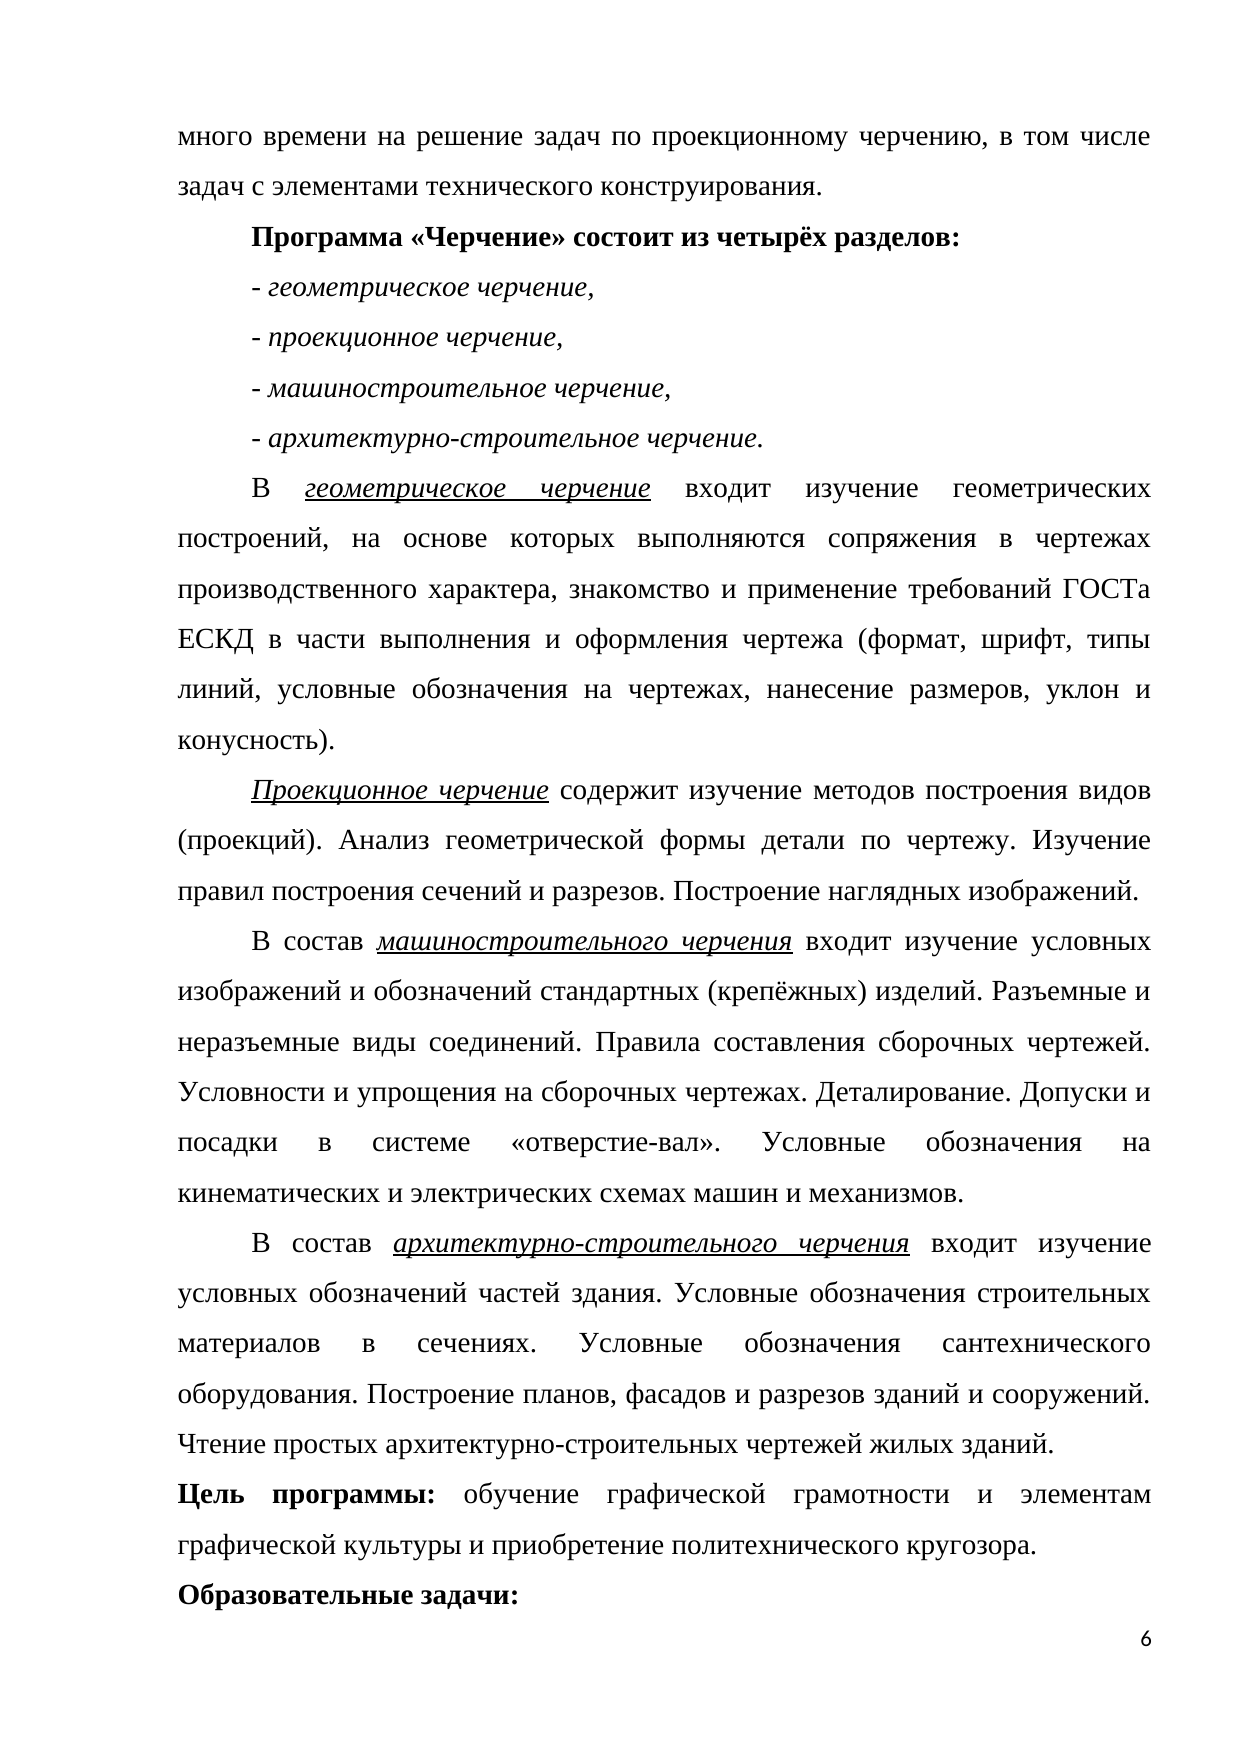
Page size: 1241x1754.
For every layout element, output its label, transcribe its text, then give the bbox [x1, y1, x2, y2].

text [177, 118, 1152, 202]
text В состав машиностроительного черчения входит изучение условных изображений и обозначений стандартных (крепёжных) изделий. Разъемные и неразъемные виды соединений. Правила составления сборочных чертежей. Условности и упрощения на сборочных чертежах. Деталирование. Допуски и посадки в системе «отверстие-вал». Условные обозначения на кинематических и электрических схемах машин и механизмов. [177, 923, 1152, 1208]
text - машиностроительное черчение, [251, 370, 1152, 403]
text Цель программы: обучение графической грамотности и элементам графической культуры и приобретение политехнического кругозора. [177, 1477, 1152, 1560]
text - геометрическое черчение, [251, 269, 1152, 303]
text - проекционное черчение, [251, 319, 1152, 353]
text В геометрическое черчение входит изучение геометрических построений, на основе которых выполняются сопряжения в чертежах производственного характера, знакомство и применение требований ГОСТа ЕСКД в части выполнения и оформления чертежа (формат, шрифт, типы линий, условные обозначения на чертежах, нанесение размеров, уклон и конусность). [177, 470, 1152, 755]
text - архитектурно-строительное черчение. [251, 420, 1152, 453]
text Программа «Черчение» состоит из четырёх разделов: [177, 219, 1152, 252]
text В состав архитектурно-строительного черчения входит изучение условных обозначений частей здания. Условные обозначения строительных материалов в сечениях. Условные обозначения сантехнического оборудования. Построение планов, фасадов и разрезов зданий и сооружений. Чтение простых архитектурно-строительных чертежей жилых зданий. [177, 1225, 1152, 1460]
text Проекционное черчение содержит изучение методов построения видов (проекций). Анализ геометрической формы детали по чертежу. Изучение правил построения сечений и разрезов. Построение наглядных изображений. [177, 772, 1152, 906]
text Образовательные задачи: [177, 1577, 1152, 1611]
